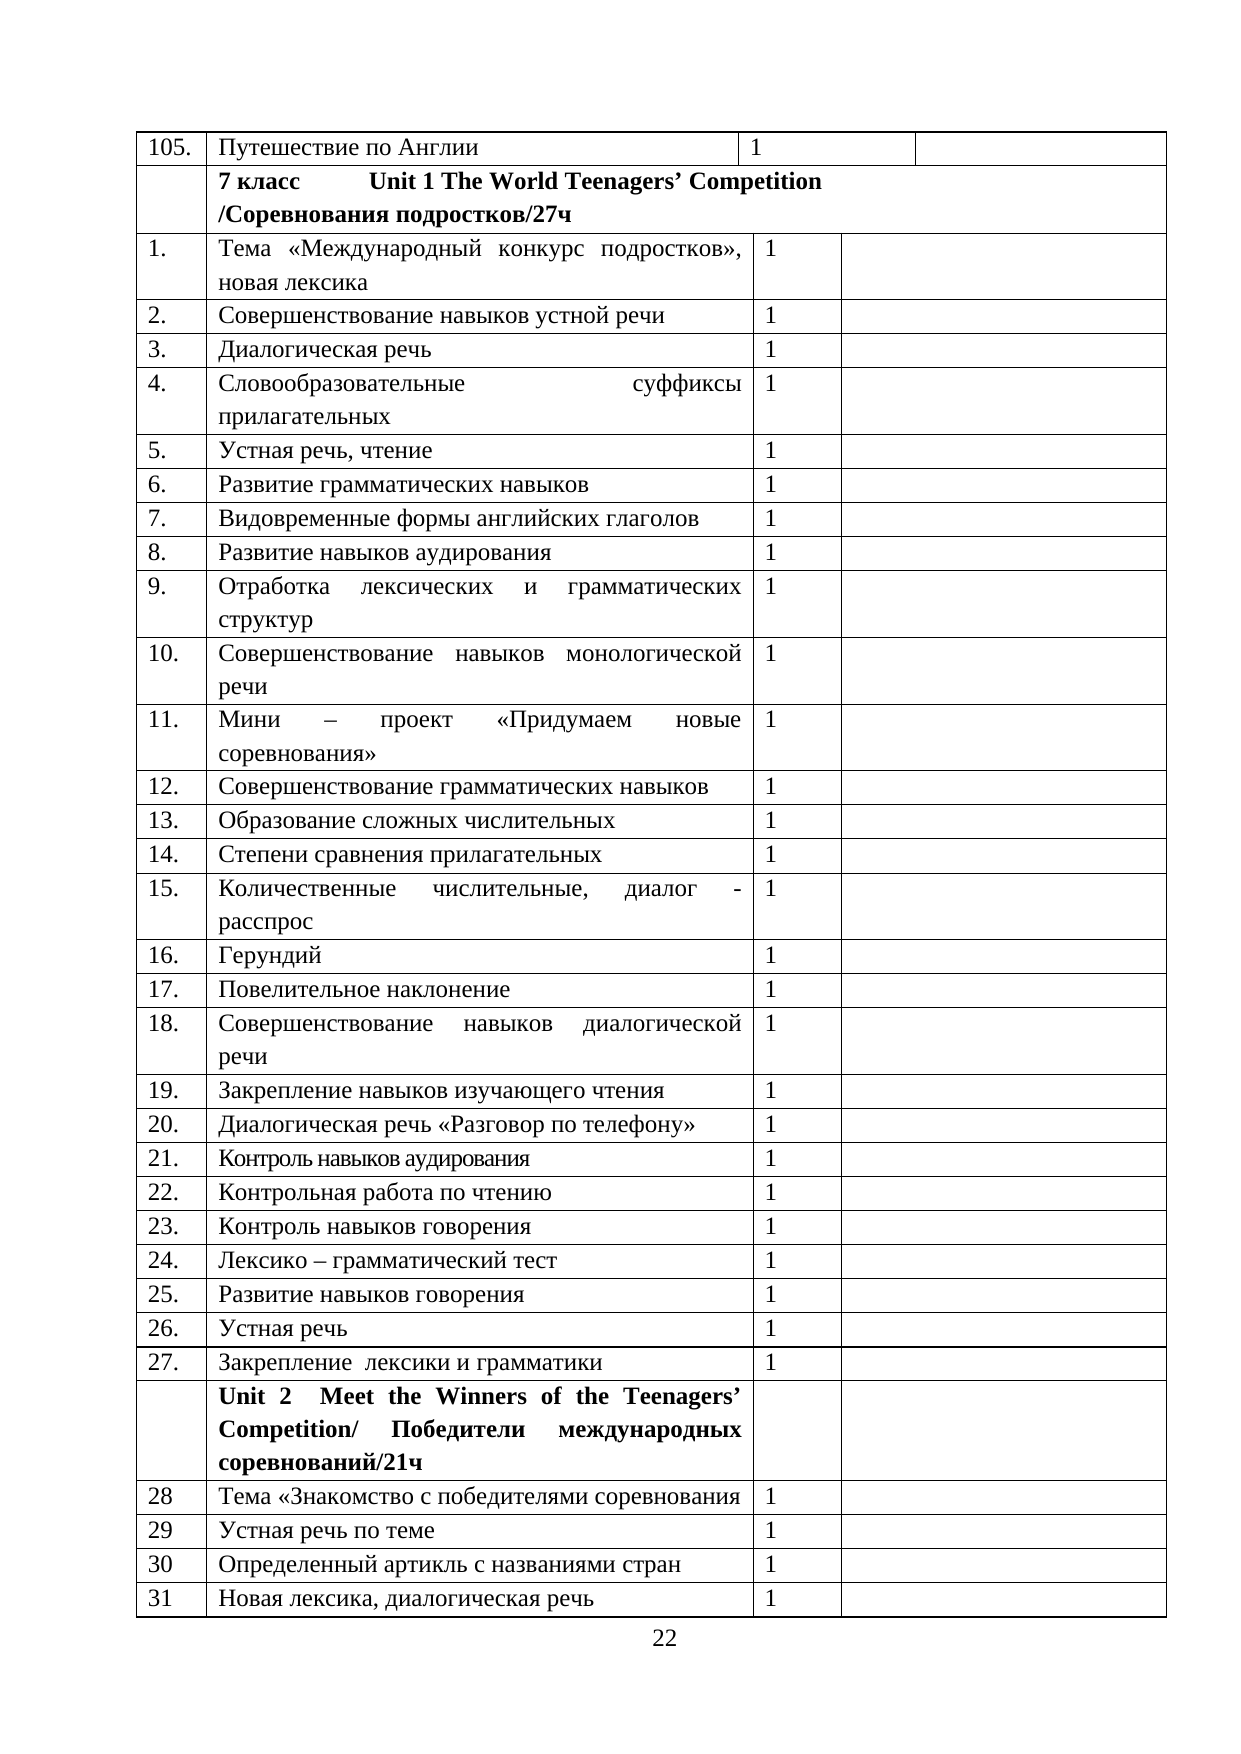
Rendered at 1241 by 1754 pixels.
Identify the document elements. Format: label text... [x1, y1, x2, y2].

table_cell [754, 1381, 841, 1480]
table_cell 8. [137, 537, 206, 570]
table_cell 1 [754, 1143, 841, 1176]
table_cell [842, 705, 1166, 770]
table_cell [842, 537, 1166, 570]
table_cell Совершенствование навыков устной речи [207, 300, 753, 333]
table_cell [842, 1143, 1166, 1176]
table_cell 1 [754, 974, 841, 1007]
table_cell 24. [137, 1245, 206, 1278]
table_cell Закрепление навыков изучающего чтения [207, 1075, 753, 1108]
table_cell 21. [137, 1143, 206, 1176]
table_cell 1 [754, 1211, 841, 1244]
table_cell 17. [137, 974, 206, 1007]
table_cell 1 [739, 133, 915, 165]
table_cell 22. [137, 1177, 206, 1210]
table_cell 1 [754, 503, 841, 536]
table_cell Путешествие по Англии [207, 133, 738, 165]
table_cell Unit 2 Meet the Winners of the Teenagers’ Competition/ Победители международных соревнований/21ч [207, 1381, 753, 1480]
table_cell [842, 1177, 1166, 1210]
table_cell [842, 571, 1166, 637]
table_cell 11. [137, 705, 206, 770]
table_cell [842, 1549, 1166, 1582]
table_cell Новая лексика, диалогическая речь [207, 1583, 753, 1616]
table_cell 15. [137, 874, 206, 939]
table_cell 31 [137, 1583, 206, 1616]
table_cell [842, 334, 1166, 367]
table_cell [842, 1211, 1166, 1244]
table_cell Развитие навыков говорения [207, 1279, 753, 1312]
table_cell 30 [137, 1549, 206, 1582]
table_cell 19. [137, 1075, 206, 1108]
table_cell 1. [137, 234, 206, 299]
table_cell 1 [754, 839, 841, 872]
table_cell [842, 1481, 1166, 1514]
table_cell Словообразовательные суффиксы прилагательных [207, 368, 753, 434]
table_cell 1 [754, 234, 841, 299]
table_cell 1 [754, 334, 841, 367]
table_cell Закрепление лексики и грамматики [207, 1348, 753, 1380]
table_cell Совершенствование грамматических навыков [207, 771, 753, 804]
table_cell [842, 1245, 1166, 1278]
table_cell 25. [137, 1279, 206, 1312]
table_cell Степени сравнения прилагательных [207, 839, 753, 872]
table_cell 2. [137, 300, 206, 333]
table_cell Устная речь, чтение [207, 435, 753, 468]
table_cell 28 [137, 1481, 206, 1514]
table_cell Контроль навыков аудирования [207, 1143, 753, 1176]
table_cell 3. [137, 334, 206, 367]
table_cell [842, 940, 1166, 973]
table_cell Диалогическая речь [207, 334, 753, 367]
table_cell 18. [137, 1008, 206, 1074]
table_cell 1 [754, 638, 841, 703]
table_cell 1 [754, 771, 841, 804]
table_cell Устная речь [207, 1313, 753, 1346]
table_cell Количественные числительные, диалог -расспрос [207, 874, 753, 939]
table_cell Развитие грамматических навыков [207, 469, 753, 502]
table_cell Лексико – грамматический тест [207, 1245, 753, 1278]
table_cell Герундий [207, 940, 753, 973]
table_cell [137, 1381, 206, 1480]
table_cell Отработка лексических и грамматических структур [207, 571, 753, 637]
table_cell 1 [754, 537, 841, 570]
table_cell 1 [754, 1279, 841, 1312]
table_cell Совершенствование навыков монологической речи [207, 638, 753, 703]
table_cell 10. [137, 638, 206, 703]
table_cell [842, 469, 1166, 502]
table_cell 1 [754, 1245, 841, 1278]
table_cell 29 [137, 1515, 206, 1548]
table_cell 1 [754, 1313, 841, 1346]
table_cell [842, 974, 1166, 1007]
table_cell 13. [137, 805, 206, 838]
table_cell [842, 1109, 1166, 1142]
table_cell 4. [137, 368, 206, 434]
table_cell Мини – проект «Придумаем новые соревнования» [207, 705, 753, 770]
table_cell Определенный артикль с названиями стран [207, 1549, 753, 1582]
table_cell [842, 839, 1166, 872]
table_cell Контрольная работа по чтению [207, 1177, 753, 1210]
table_cell [842, 503, 1166, 536]
table_cell 1 [754, 571, 841, 637]
table_cell 12. [137, 771, 206, 804]
table_cell [916, 133, 1166, 165]
table_cell 1 [754, 435, 841, 468]
table_cell 14. [137, 839, 206, 872]
table_cell Тема «Знакомство с победителями соревнования [207, 1481, 753, 1514]
table_cell Образование сложных числительных [207, 805, 753, 838]
table_cell 1 [754, 1075, 841, 1108]
table_cell [842, 368, 1166, 434]
table_cell [842, 638, 1166, 703]
table_cell Повелительное наклонение [207, 974, 753, 1007]
table_cell 16. [137, 940, 206, 973]
table_cell 1 [754, 1109, 841, 1142]
table_cell 1 [754, 940, 841, 973]
table_cell 26. [137, 1313, 206, 1346]
table_cell [137, 166, 206, 232]
table_cell 1 [754, 368, 841, 434]
table_cell 1 [754, 1583, 841, 1616]
table_cell 1 [754, 1481, 841, 1514]
table_cell 6. [137, 469, 206, 502]
table_cell Видовременные формы английских глаголов [207, 503, 753, 536]
table_cell [842, 874, 1166, 939]
table_cell 5. [137, 435, 206, 468]
table_cell [842, 1075, 1166, 1108]
table_cell [842, 1381, 1166, 1480]
table_cell 1 [754, 1177, 841, 1210]
table_cell Развитие навыков аудирования [207, 537, 753, 570]
table_cell [842, 1515, 1166, 1548]
table_cell Тема «Международный конкурс подростков», новая лексика [207, 234, 753, 299]
table_cell 20. [137, 1109, 206, 1142]
table_cell [842, 1313, 1166, 1346]
table_cell 1 [754, 300, 841, 333]
table_cell [842, 1279, 1166, 1312]
table_cell [842, 300, 1166, 333]
table_cell [842, 805, 1166, 838]
table_cell Совершенствование навыков диалогической речи [207, 1008, 753, 1074]
table_cell 1 [754, 874, 841, 939]
table_cell 1 [754, 469, 841, 502]
table_cell 1 [754, 1348, 841, 1380]
table_cell [842, 1348, 1166, 1380]
table_cell 105. [137, 133, 206, 165]
table_cell 7 класс Unit 1 The World Teenagers’ Competition /Соревнования подростков/27ч [207, 166, 1166, 232]
table_cell 23. [137, 1211, 206, 1244]
table_cell 1 [754, 1515, 841, 1548]
table_cell Контроль навыков говорения [207, 1211, 753, 1244]
table_cell [842, 771, 1166, 804]
table_cell Устная речь по теме [207, 1515, 753, 1548]
table_cell 27. [137, 1348, 206, 1380]
table_cell [842, 1583, 1166, 1616]
table_cell 7. [137, 503, 206, 536]
table_cell 1 [754, 1549, 841, 1582]
table_cell 1 [754, 705, 841, 770]
table_cell [842, 435, 1166, 468]
table_cell 1 [754, 805, 841, 838]
table_cell [842, 1008, 1166, 1074]
table_cell 9. [137, 571, 206, 637]
table_cell 1 [754, 1008, 841, 1074]
table_cell [842, 234, 1166, 299]
table_cell Диалогическая речь «Разговор по телефону» [207, 1109, 753, 1142]
